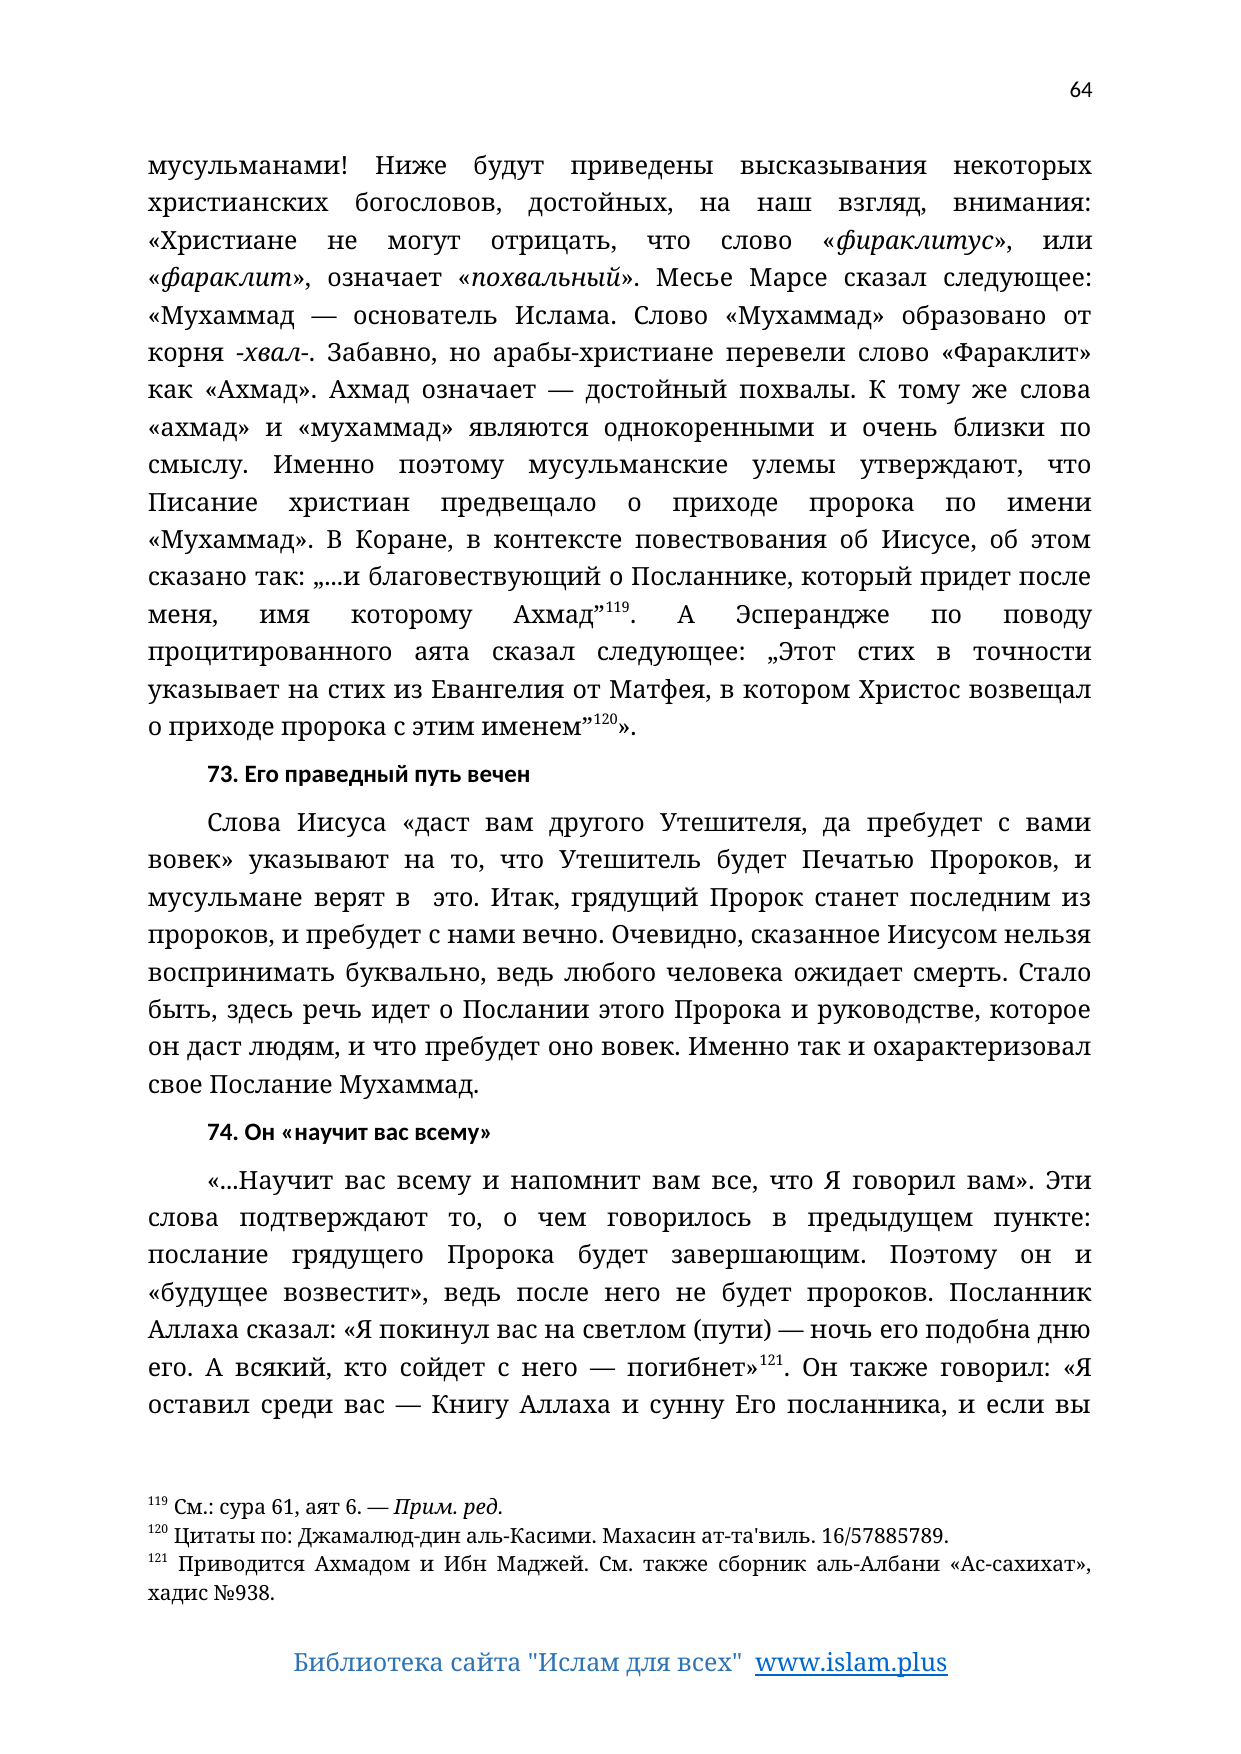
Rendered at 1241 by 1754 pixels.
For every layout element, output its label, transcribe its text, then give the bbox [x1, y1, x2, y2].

subtitle 73. Его праведный путь вечен [148, 758, 1092, 789]
subtitle 74. Он «научит вас всему» [148, 1116, 1092, 1147]
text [148, 148, 1092, 743]
text Слова Иисуса «даст вам другого Утешителя, да пребудет с вами вовек» указывают на то, что Утешитель будет Печатью Пророков, и мусульмане верят в это. Итак, грядущий Пророк станет последним из пророков, и пребудет с нами вечно. Очевидно, сказанное Иисусом нельзя воспринимать буквально, ведь любого человека ожидает смерть. Стало быть, здесь речь идет о Послании этого Пророка и руководстве, которое он даст людям, и что пребудет оно вовек. Именно так и охарактеризовал свое Послание Мухаммад. [148, 804, 1092, 1100]
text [148, 1162, 1092, 1421]
